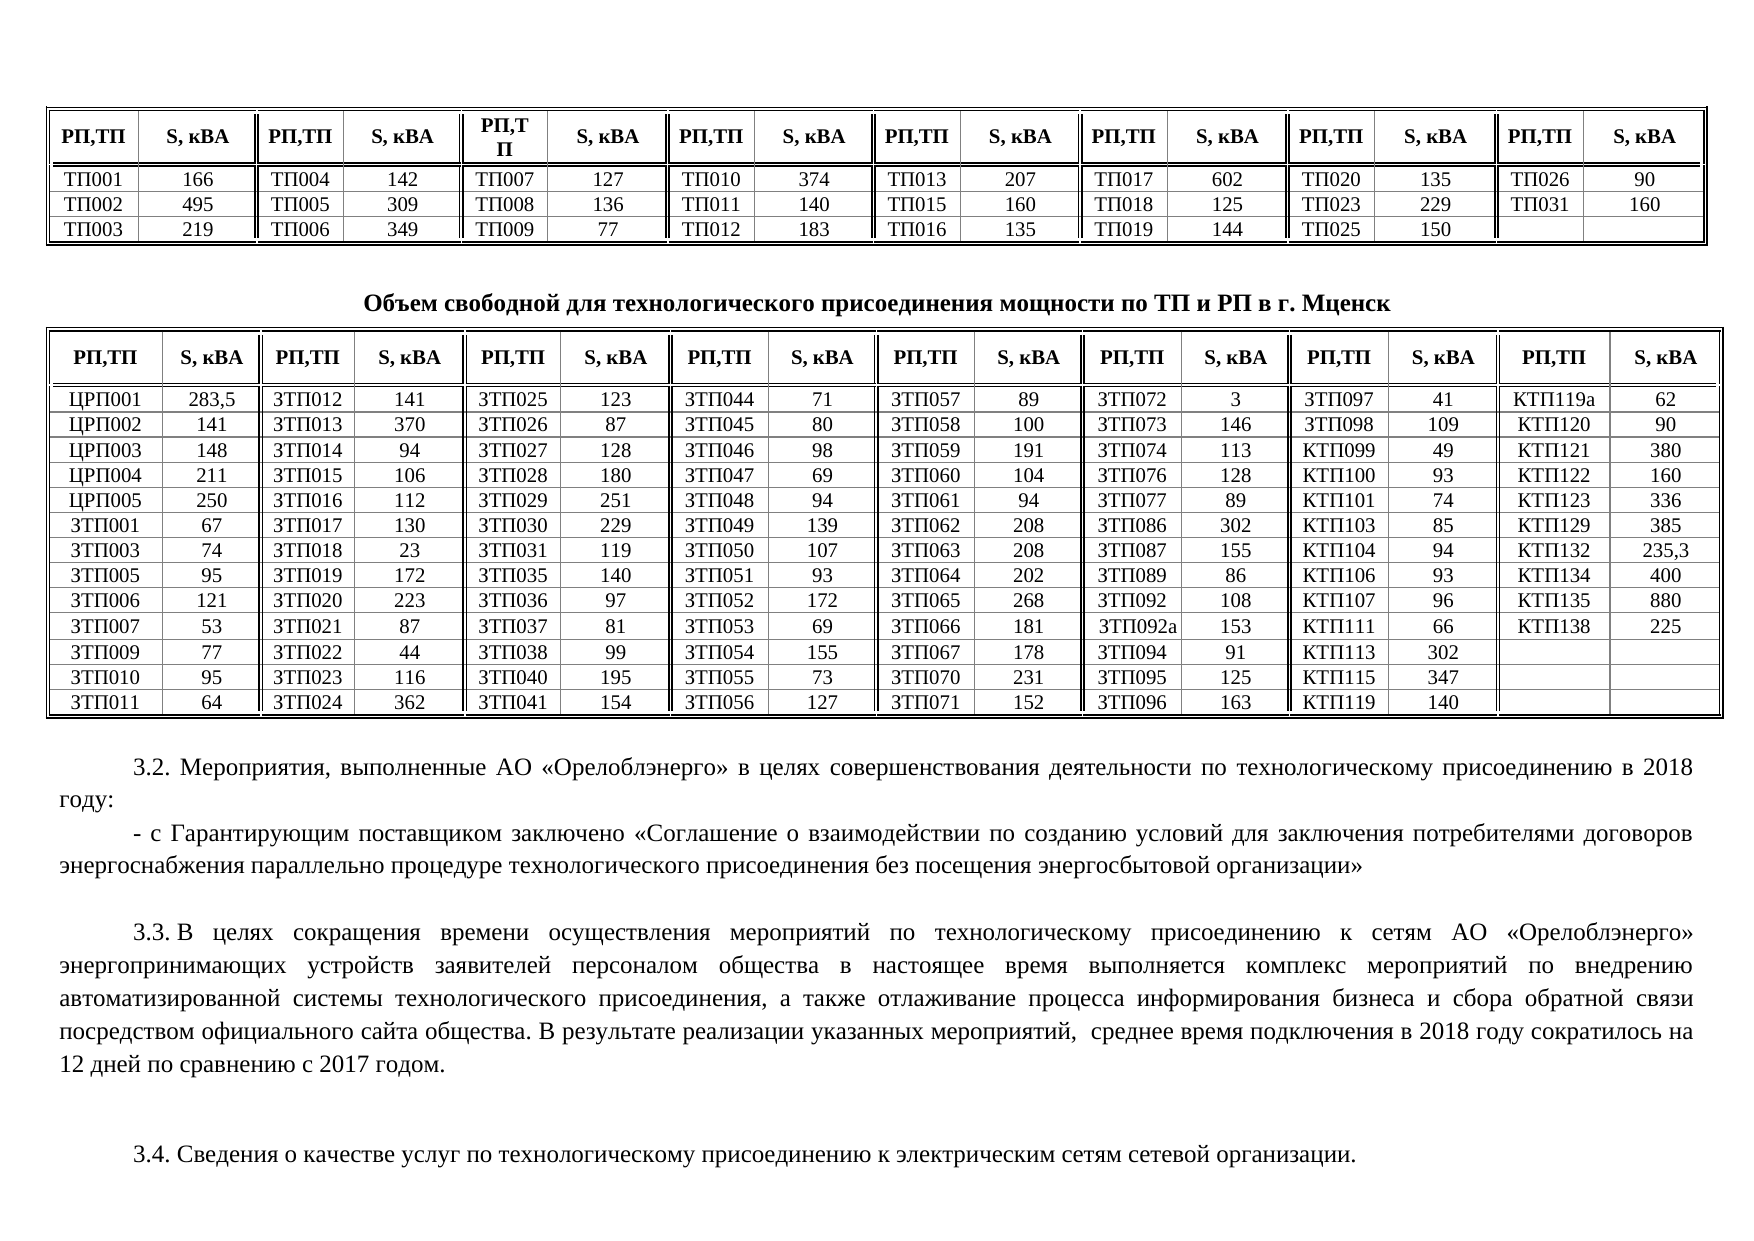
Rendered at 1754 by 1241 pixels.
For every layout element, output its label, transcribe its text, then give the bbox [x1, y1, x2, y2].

text 3.2. Мероприятия, выполненные АО «Орелоблэнерго» в целях совершенствования деятельности по технологическому присоединению в 2018 году: [59, 752, 1695, 813]
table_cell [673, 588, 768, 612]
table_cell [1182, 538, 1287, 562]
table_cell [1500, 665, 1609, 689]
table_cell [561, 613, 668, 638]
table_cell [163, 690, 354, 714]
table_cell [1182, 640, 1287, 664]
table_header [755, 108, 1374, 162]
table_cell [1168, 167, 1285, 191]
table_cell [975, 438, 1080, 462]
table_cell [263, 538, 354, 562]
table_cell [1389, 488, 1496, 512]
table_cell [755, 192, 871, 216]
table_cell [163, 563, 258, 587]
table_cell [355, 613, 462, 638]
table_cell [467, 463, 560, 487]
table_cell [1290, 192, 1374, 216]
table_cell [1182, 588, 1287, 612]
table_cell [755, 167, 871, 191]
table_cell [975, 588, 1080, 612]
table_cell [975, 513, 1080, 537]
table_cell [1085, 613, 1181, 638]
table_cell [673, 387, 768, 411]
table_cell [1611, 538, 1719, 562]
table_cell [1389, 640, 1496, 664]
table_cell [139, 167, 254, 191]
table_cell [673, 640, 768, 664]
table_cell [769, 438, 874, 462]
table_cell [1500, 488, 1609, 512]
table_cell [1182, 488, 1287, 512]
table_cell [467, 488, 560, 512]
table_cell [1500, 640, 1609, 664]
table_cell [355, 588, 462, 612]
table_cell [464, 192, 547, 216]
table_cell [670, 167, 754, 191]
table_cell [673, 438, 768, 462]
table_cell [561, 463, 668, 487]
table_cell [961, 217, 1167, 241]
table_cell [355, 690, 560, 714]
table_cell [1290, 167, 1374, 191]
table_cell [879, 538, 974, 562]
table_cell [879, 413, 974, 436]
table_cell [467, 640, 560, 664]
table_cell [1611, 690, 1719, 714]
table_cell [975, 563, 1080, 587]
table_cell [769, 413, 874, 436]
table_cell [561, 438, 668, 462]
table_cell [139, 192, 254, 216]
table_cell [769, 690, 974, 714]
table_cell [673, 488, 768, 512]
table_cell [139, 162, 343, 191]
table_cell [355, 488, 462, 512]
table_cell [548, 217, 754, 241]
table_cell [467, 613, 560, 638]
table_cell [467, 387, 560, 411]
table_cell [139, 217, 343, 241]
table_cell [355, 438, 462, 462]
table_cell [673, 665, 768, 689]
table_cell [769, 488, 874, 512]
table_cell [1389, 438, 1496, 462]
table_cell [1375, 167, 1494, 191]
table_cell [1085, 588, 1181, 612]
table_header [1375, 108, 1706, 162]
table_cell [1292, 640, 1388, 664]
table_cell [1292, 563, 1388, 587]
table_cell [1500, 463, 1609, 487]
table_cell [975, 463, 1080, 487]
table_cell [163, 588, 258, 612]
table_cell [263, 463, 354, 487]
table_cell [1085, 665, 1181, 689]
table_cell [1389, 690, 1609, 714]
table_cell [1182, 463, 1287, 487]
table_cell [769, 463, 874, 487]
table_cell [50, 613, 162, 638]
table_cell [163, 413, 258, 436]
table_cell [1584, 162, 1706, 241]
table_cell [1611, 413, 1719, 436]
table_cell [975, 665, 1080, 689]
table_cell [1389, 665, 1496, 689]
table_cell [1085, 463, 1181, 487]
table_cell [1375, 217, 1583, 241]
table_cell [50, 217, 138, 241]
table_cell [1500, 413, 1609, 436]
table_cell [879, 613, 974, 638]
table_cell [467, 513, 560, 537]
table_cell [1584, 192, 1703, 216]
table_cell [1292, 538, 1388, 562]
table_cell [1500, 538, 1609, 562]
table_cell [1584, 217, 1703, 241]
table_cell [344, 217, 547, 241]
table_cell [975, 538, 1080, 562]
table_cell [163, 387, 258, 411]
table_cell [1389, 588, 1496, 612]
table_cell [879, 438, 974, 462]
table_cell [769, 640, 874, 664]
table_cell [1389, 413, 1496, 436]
text - с Гарантирующим поставщиком заключено «Соглашение о взаимодействии по созданию условий для заключения потребителями договоров энергоснабжения параллельно процедуре технологического присоединения без посещения энергосбытовой организации» [59, 818, 1695, 879]
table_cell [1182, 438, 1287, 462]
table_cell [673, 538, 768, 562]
text 3.4. Сведения о качестве услуг по технологическому присоединению к электрическим сетям сетевой организации. [59, 1139, 1695, 1168]
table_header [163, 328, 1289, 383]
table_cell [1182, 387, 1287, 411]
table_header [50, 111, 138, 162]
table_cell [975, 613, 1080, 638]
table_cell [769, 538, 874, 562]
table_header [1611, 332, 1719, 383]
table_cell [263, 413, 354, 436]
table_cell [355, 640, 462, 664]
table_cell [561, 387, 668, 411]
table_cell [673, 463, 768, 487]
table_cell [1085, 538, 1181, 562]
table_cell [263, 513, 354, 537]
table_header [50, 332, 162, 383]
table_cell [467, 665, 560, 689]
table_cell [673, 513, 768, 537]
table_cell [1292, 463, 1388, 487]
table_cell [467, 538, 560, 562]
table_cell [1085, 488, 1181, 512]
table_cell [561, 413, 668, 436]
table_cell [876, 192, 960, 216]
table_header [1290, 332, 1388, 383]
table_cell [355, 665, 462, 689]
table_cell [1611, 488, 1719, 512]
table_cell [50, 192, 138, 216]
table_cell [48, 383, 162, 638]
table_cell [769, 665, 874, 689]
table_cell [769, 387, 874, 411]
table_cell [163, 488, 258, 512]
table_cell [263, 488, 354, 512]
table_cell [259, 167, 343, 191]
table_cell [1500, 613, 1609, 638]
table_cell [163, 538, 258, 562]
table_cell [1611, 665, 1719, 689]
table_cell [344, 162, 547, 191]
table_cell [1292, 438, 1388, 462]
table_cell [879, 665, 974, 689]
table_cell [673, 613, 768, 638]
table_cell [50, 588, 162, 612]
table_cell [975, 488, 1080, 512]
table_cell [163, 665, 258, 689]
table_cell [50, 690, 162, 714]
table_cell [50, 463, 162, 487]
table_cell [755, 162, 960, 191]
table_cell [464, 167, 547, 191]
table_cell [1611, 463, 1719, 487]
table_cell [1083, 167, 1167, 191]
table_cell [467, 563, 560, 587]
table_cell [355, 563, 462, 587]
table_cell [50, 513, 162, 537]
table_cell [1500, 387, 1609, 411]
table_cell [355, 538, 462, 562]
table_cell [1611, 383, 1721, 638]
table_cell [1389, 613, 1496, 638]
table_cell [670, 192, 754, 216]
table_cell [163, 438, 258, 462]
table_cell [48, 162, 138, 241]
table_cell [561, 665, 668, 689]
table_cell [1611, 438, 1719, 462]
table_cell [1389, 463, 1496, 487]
text Объем свободной для технологического присоединения мощности по ТП и РП в г. Мценск [59, 288, 1695, 317]
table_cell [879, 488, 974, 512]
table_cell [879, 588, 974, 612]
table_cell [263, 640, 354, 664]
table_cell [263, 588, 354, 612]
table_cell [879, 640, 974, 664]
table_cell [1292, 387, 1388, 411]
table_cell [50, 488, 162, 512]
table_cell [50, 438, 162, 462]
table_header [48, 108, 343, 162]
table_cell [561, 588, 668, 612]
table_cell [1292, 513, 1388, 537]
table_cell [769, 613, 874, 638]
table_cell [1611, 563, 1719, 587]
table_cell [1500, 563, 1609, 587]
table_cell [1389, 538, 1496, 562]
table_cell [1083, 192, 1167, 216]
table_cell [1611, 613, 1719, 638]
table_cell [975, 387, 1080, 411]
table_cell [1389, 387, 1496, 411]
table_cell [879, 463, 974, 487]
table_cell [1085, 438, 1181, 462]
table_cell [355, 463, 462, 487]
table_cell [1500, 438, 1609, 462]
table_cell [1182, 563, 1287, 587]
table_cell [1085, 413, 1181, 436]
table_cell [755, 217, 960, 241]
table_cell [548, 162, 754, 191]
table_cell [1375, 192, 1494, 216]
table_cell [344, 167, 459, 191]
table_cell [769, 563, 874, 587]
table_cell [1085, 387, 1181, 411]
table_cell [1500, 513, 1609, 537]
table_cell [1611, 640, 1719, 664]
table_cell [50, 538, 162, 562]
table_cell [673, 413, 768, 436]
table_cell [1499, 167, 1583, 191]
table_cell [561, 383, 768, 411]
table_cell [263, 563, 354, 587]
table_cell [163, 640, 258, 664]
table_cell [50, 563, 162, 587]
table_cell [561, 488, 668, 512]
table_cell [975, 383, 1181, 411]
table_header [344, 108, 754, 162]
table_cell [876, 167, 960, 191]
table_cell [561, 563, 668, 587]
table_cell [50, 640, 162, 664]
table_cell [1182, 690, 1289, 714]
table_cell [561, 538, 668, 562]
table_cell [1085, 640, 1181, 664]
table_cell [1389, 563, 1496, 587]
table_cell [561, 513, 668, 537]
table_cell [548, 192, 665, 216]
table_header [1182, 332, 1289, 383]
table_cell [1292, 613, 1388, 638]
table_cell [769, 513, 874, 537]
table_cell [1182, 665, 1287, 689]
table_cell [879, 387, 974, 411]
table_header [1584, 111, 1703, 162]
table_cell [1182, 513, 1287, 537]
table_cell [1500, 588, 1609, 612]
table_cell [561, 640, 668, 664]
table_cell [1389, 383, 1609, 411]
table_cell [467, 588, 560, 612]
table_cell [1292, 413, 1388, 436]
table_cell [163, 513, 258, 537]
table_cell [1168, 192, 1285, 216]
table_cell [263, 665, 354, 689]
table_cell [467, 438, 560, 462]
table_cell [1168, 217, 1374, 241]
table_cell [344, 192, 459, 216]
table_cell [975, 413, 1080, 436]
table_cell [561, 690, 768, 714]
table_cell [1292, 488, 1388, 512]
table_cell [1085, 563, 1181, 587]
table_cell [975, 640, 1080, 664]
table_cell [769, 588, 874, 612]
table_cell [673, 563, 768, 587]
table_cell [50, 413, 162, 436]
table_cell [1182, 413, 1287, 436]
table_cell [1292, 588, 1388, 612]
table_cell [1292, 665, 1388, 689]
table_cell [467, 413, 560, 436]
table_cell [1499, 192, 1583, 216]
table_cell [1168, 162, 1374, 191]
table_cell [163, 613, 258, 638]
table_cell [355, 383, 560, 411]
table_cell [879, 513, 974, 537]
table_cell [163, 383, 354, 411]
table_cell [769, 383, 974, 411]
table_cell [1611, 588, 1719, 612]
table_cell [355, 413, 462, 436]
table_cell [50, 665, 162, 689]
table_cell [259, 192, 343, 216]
text 3.3. В целях сокращения времени осуществления мероприятий по технологическому присоединению к сетям АО «Орелоблэнерго» энергопринимающих устройств заявителей персоналом общества в настоящее время выполняется комплекс мероприятий по внедрению автоматизированной системы технологического присоединения, а также отлаживание процесса информирования бизнеса и сбора обратной связи посредством официального сайта общества. В результате реализации указанных мероприятий, среднее время подключения в 2018 году сократилось на 12 дней по сравнению с 2017 годом. [59, 917, 1695, 1077]
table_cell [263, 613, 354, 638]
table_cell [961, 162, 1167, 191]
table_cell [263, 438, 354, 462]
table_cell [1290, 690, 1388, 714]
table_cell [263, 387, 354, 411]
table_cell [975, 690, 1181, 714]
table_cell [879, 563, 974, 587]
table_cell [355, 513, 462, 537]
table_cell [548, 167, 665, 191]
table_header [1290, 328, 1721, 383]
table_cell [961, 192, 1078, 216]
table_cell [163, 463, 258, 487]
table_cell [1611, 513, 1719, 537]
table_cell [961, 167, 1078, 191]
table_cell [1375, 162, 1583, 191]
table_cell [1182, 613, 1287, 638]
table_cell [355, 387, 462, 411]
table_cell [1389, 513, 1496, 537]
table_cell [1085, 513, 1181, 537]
